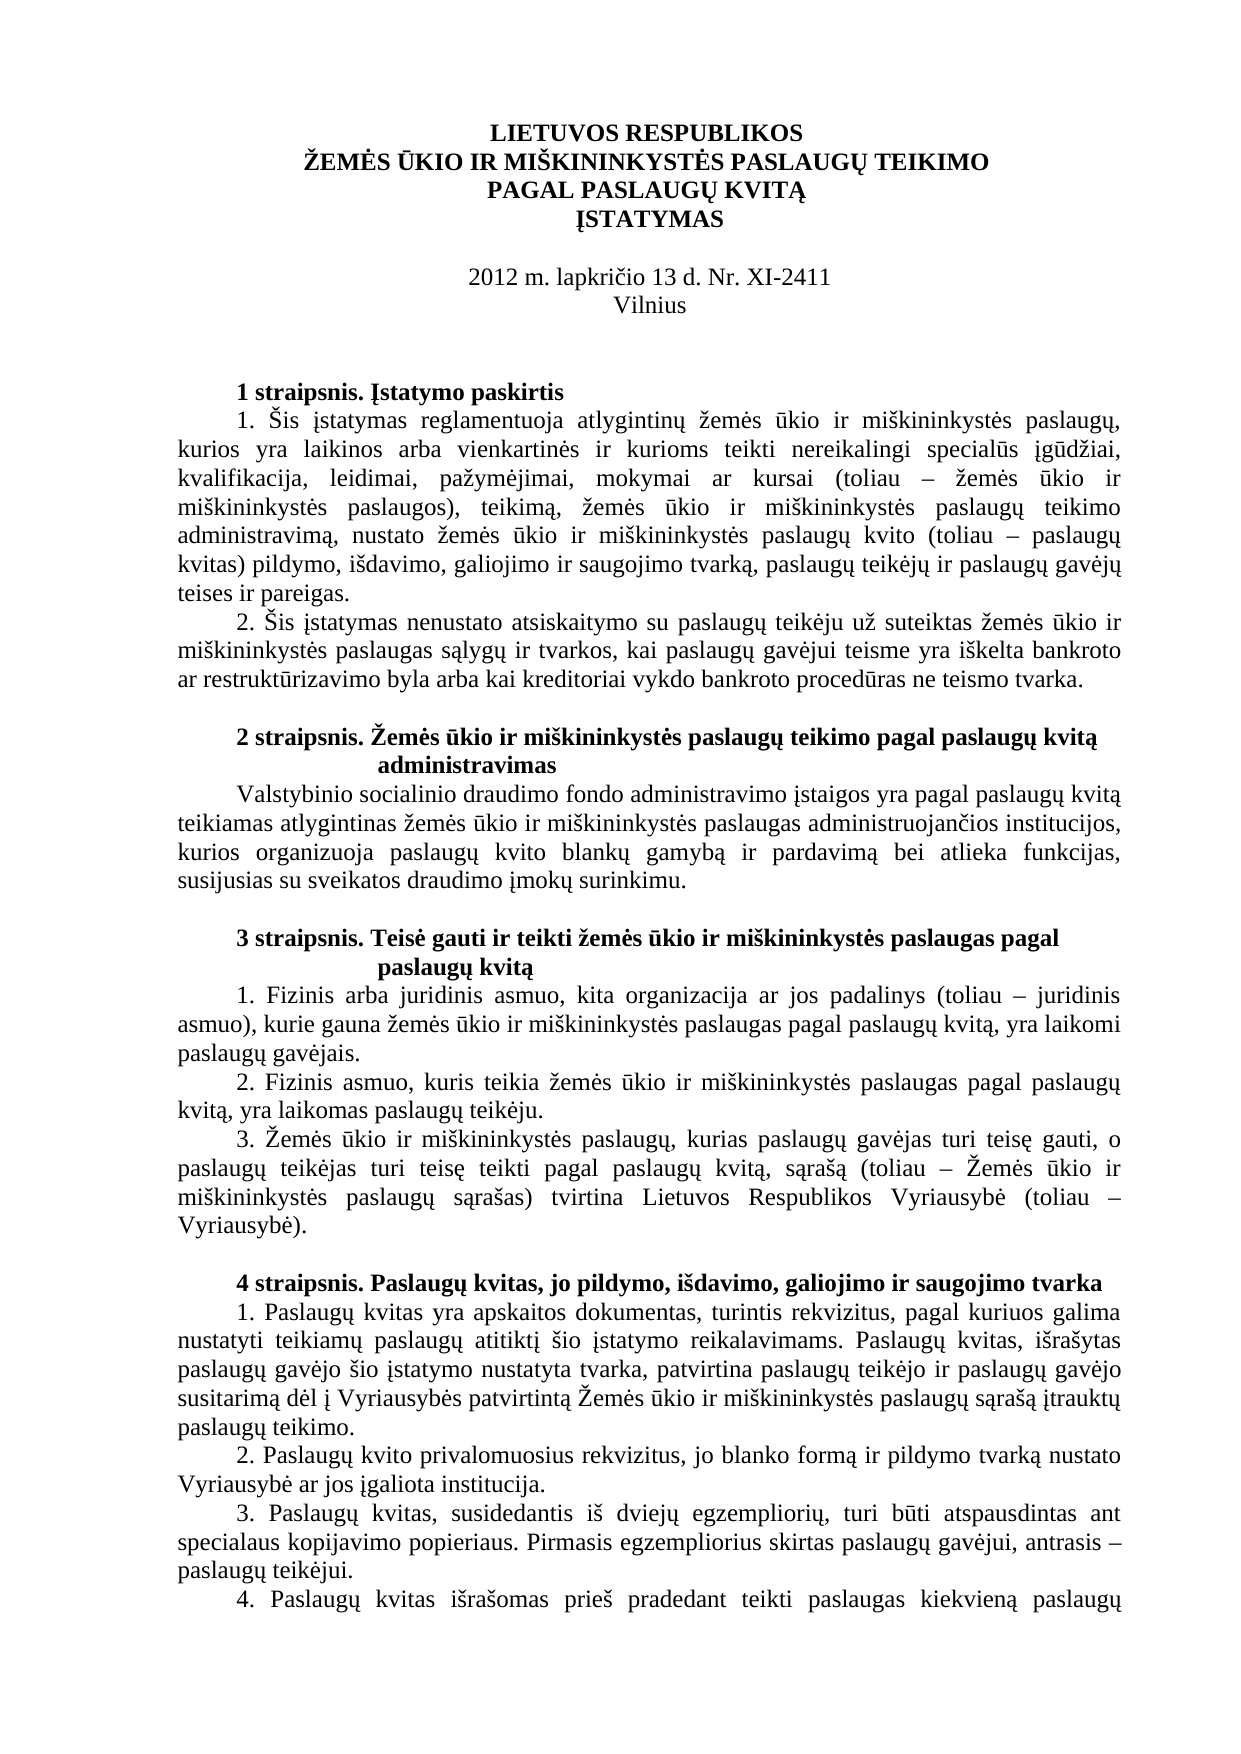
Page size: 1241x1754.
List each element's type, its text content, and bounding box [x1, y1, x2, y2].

text 1. Šis įstatymas reglamentuoja atlygintinų žemės ūkio ir miškininkystės paslaugų, kurios yra laikinos arba vienkartinės ir kurioms teikti nereikalingi specialūs įgūdžiai, kvalifikacija, leidimai, pažymėjimai, mokymai ar kursai (toliau – žemės ūkio ir miškininkystės paslaugos), teikimą, žemės ūkio ir miškininkystės paslaugų teikimo administravimą, nustato žemės ūkio ir miškininkystės paslaugų kvito (toliau – paslaugų kvitas) pildymo, išdavimo, galiojimo ir saugojimo tvarką, paslaugų teikėjų ir paslaugų gavėjų teises ir pareigas. [177, 406, 1122, 607]
text 1 straipsnis. Įstatymo paskirtis [177, 377, 1122, 406]
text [177, 1584, 1122, 1613]
text 2 straipsnis. Žemės ūkio ir miškininkystės paslaugų teikimo pagal paslaugų kvitą administravimas [236, 722, 1122, 779]
text 1. Paslaugų kvitas yra apskaitos dokumentas, turintis rekvizitus, pagal kuriuos galima nustatyti teikiamų paslaugų atitiktį šio įstatymo reikalavimams. Paslaugų kvitas, išrašytas paslaugų gavėjo šio įstatymo nustatyta tvarka, patvirtina paslaugų teikėjo ir paslaugų gavėjo susitarimą dėl į Vyriausybės patvirtintą Žemės ūkio ir miškininkystės paslaugų sąrašą įtrauktų paslaugų teikimo. [177, 1297, 1122, 1441]
text 2012 m. lapkričio 13 d. Nr. XI-2411 [177, 262, 1122, 291]
text 4 straipsnis. Paslaugų kvitas, jo pildymo, išdavimo, galiojimo ir saugojimo tvarka [177, 1268, 1122, 1297]
text 3. Paslaugų kvitas, susidedantis iš dviejų egzempliorių, turi būti atspausdintas ant specialaus kopijavimo popieriaus. Pirmasis egzempliorius skirtas paslaugų gavėjui, antrasis – paslaugų teikėjui. [177, 1498, 1122, 1584]
text Valstybinio socialinio draudimo fondo administravimo įstaigos yra pagal paslaugų kvitą teikiamas atlygintinas žemės ūkio ir miškininkystės paslaugas administruojančios institucijos, kurios organizuoja paslaugų kvito blankų gamybą ir pardavimą bei atlieka funkcijas, susijusias su sveikatos draudimo įmokų surinkimu. [177, 779, 1122, 894]
text 2. Šis įstatymas nenustato atsiskaitymo su paslaugų teikėju už suteiktas žemės ūkio ir miškininkystės paslaugas sąlygų ir tvarkos, kai paslaugų gavėjui teisme yra iškelta bankroto ar restruktūrizavimo byla arba kai kreditoriai vykdo bankroto procedūras ne teismo tvarka. [177, 607, 1122, 693]
text 3. Žemės ūkio ir miškininkystės paslaugų, kurias paslaugų gavėjas turi teisę gauti, o paslaugų teikėjas turi teisę teikti pagal paslaugų kvitą, sąrašą (toliau – Žemės ūkio ir miškininkystės paslaugų sąrašas) tvirtina Lietuvos Respublikos Vyriausybė (toliau – Vyriausybė). [177, 1124, 1122, 1239]
text 2. Paslaugų kvito privalomuosius rekvizitus, jo blanko formą ir pildymo tvarką nustato Vyriausybė ar jos įgaliota institucija. [177, 1441, 1122, 1498]
text 1. Fizinis arba juridinis asmuo, kita organizacija ar jos padalinys (toliau – juridinis asmuo), kurie gauna žemės ūkio ir miškininkystės paslaugas pagal paslaugų kvitą, yra laikomi paslaugų gavėjais. [177, 981, 1122, 1067]
text Vilnius [177, 291, 1122, 319]
text 3 straipsnis. Teisė gauti ir teikti žemės ūkio ir miškininkystės paslaugas pagal paslaugų kvitą [236, 923, 1122, 981]
text LIETUVOS RESPUBLIKOS ŽEMĖS ŪKIO IR MIŠKININKYSTĖS PASLAUGŲ TEIKIMO PAGAL PASLAUGŲ KVITĄ ĮSTATYMAS [177, 118, 1122, 233]
text 2. Fizinis asmuo, kuris teikia žemės ūkio ir miškininkystės paslaugas pagal paslaugų kvitą, yra laikomas paslaugų teikėju. [177, 1067, 1122, 1124]
